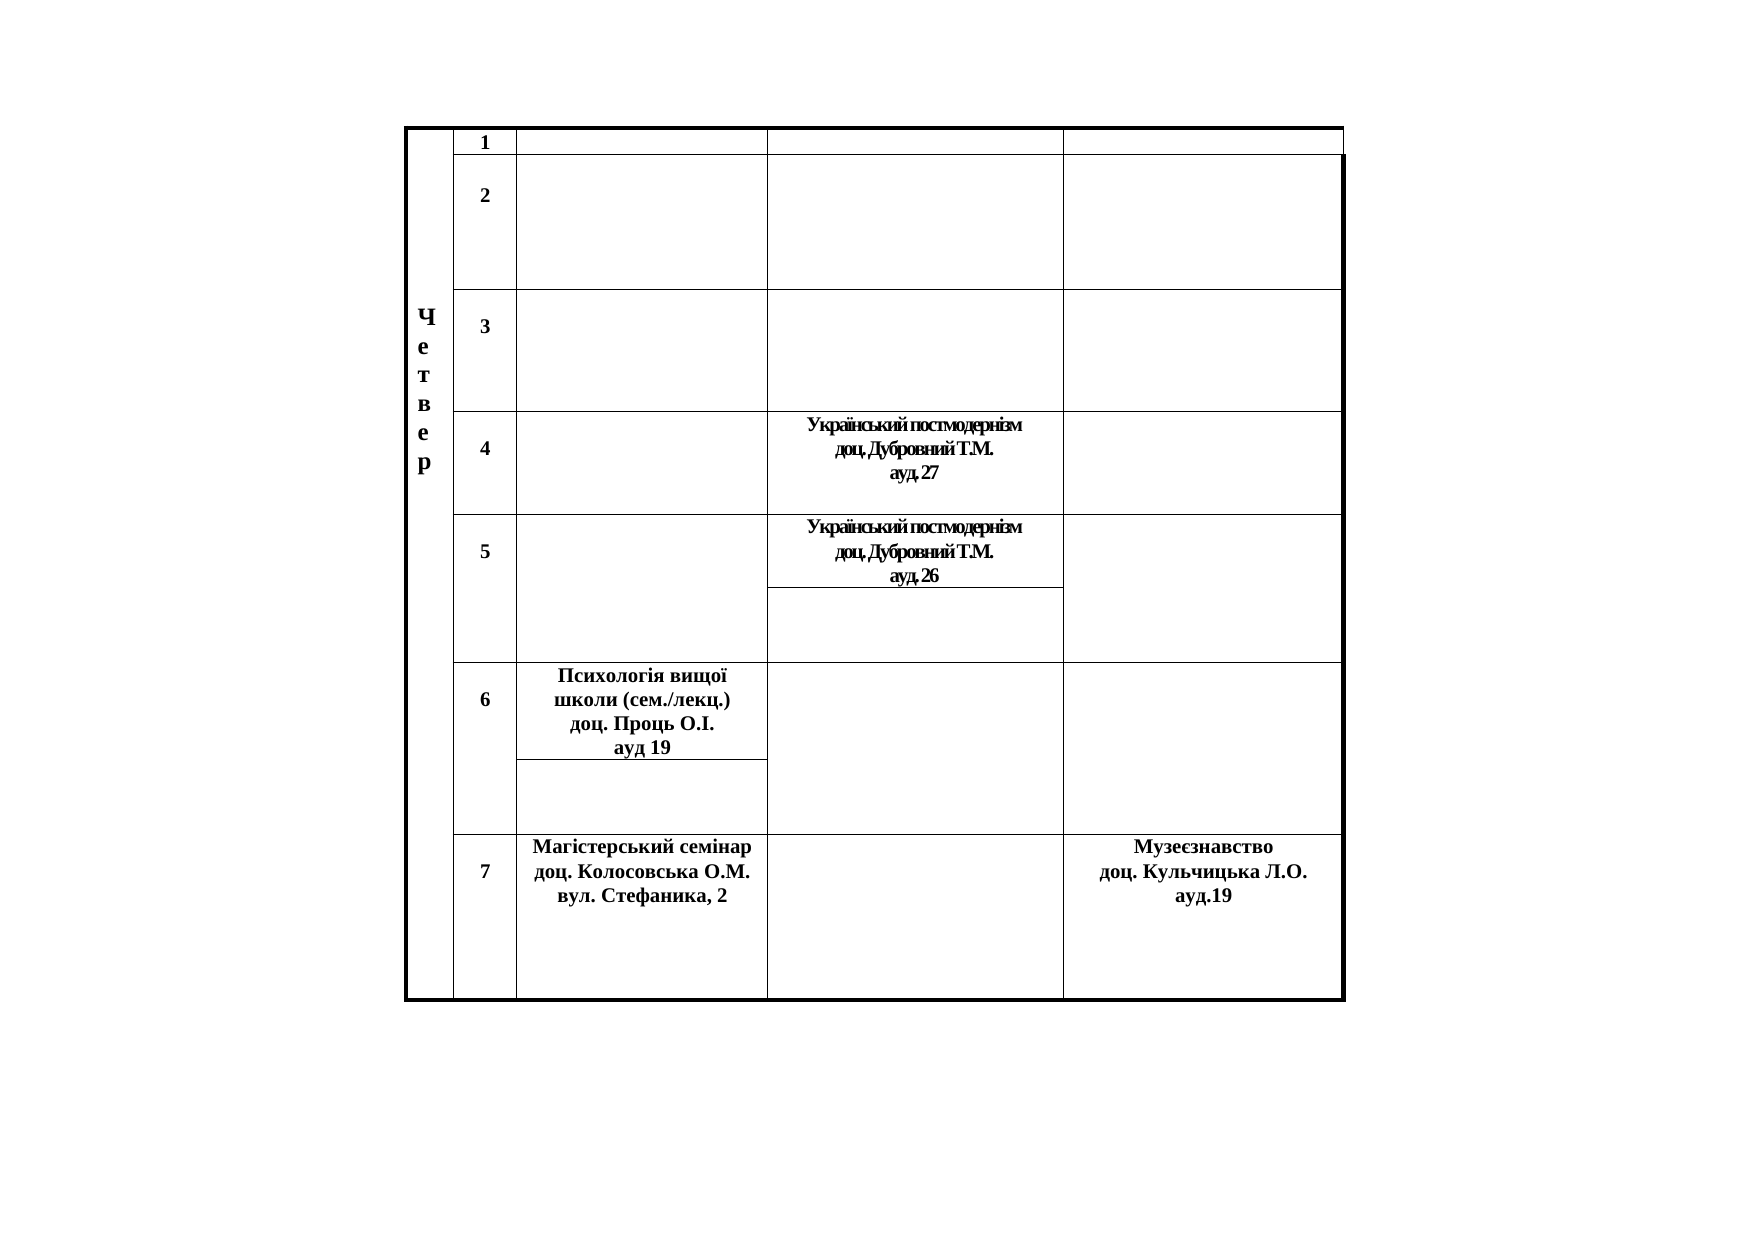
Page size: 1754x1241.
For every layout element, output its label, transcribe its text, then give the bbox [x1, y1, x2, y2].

table_header [1064, 130, 1343, 154]
table_header [768, 130, 1063, 154]
table_cell [768, 663, 1063, 833]
table_cell 3 [454, 290, 516, 411]
table_cell [517, 760, 767, 833]
table_cell Музеєзнавство доц. Кульчицька Л.О. ауд.19 [1064, 835, 1341, 997]
table_cell [1064, 515, 1341, 662]
table_cell 4 [454, 412, 516, 513]
table_cell [1064, 412, 1341, 513]
table_cell [768, 835, 1063, 997]
table_cell 6 [454, 663, 516, 833]
table_cell Магістерський семінар доц. Колосовська О.М. вул. Стефаника, 2 [517, 835, 767, 997]
table_header 1 [454, 130, 516, 154]
table_cell Психологія вищої школи (сем./лекц.) доц. Проць О.І. ауд 19 [517, 663, 767, 759]
table_cell 5 [454, 515, 516, 662]
table_header [517, 130, 767, 154]
table_cell 7 [454, 835, 516, 997]
table_cell [517, 290, 767, 411]
table_cell [1064, 155, 1341, 289]
table_cell Український постмодернізм доц. Дубровний Т.М. ауд. 27 [768, 412, 1063, 513]
table_cell [517, 155, 767, 289]
table_cell [1064, 290, 1341, 411]
table_cell [517, 412, 767, 513]
table_header Ч е т в е р [408, 130, 453, 997]
table_cell [517, 515, 767, 662]
table_cell [768, 290, 1063, 411]
table_cell [768, 588, 1063, 662]
table_cell Український постмодернізм доц. Дубровний Т.М. ауд. 26 [768, 515, 1063, 587]
table_cell [768, 155, 1063, 289]
table_cell [1064, 663, 1341, 833]
table_cell 2 [454, 155, 516, 289]
